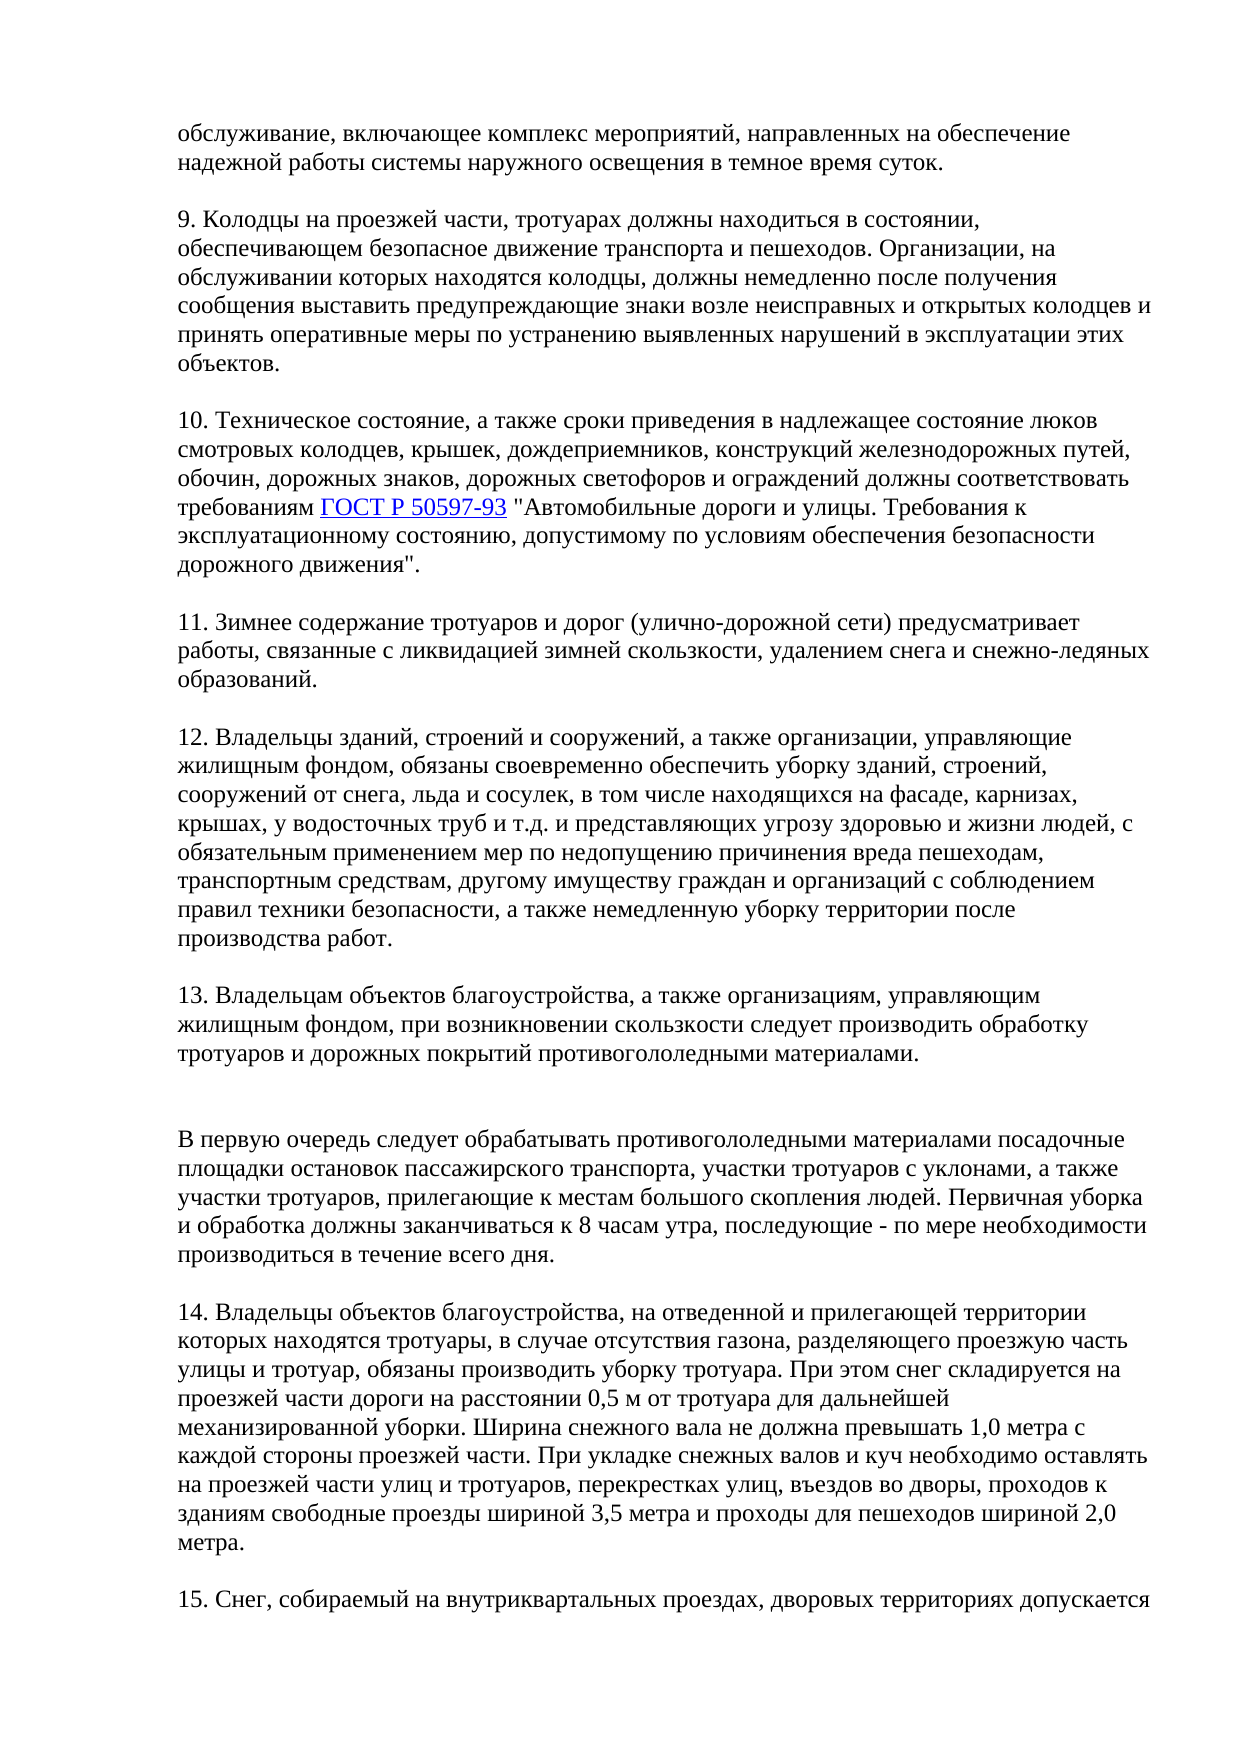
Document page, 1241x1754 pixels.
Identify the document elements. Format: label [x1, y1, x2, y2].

text [177, 1124, 1152, 1613]
text [177, 118, 1152, 1095]
